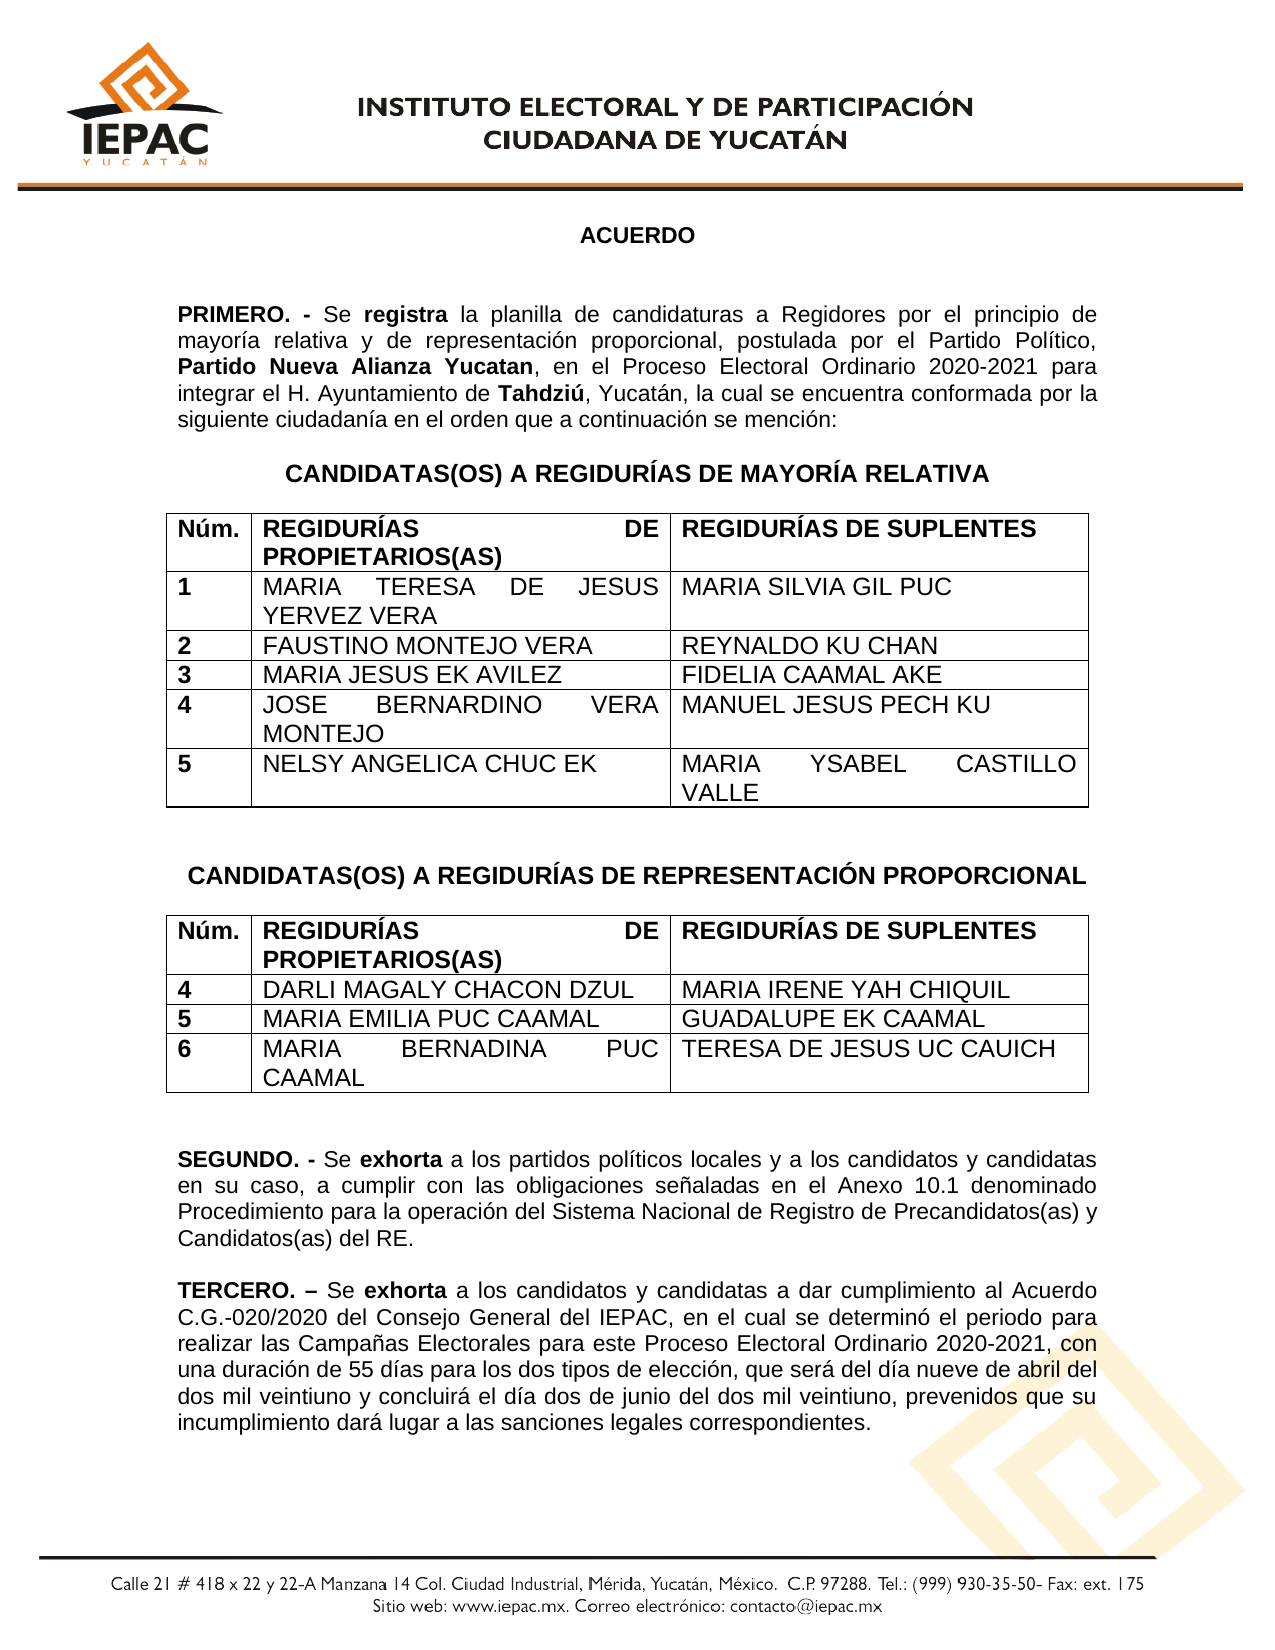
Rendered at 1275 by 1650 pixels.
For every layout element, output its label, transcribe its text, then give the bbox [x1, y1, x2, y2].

table_cell 6 [167, 1034, 251, 1092]
table_cell DARLI MAGALY CHACON DZUL [252, 975, 670, 1003]
table_cell MARIA JESUS EK AVILEZ [252, 661, 670, 689]
table_header Núm. [167, 514, 251, 571]
table_cell FAUSTINO MONTEJO VERA [252, 631, 670, 659]
table_cell MARIA IRENE YAH CHIQUIL [671, 975, 1088, 1003]
text TERCERO. – Se exhorta a los candidatos y candidatas a dar cumplimiento al Acuerdo C.G.-020/2020 del Consejo General del IEPAC, en el cual se determinó el periodo para realizar las Campañas Electorales para este Proceso Electoral Ordinario 2020-2021, con una duración de 55 días para los dos tipos de elección, que será del día nueve de abril del dos mil veintiuno y concluirá el día dos de junio del dos mil veintiuno, prevenidos que su incumplimiento dará lugar a las sanciones legales correspondientes. [177, 1277, 1098, 1435]
text ACUERDO [177, 222, 1098, 248]
table_cell MARIA TERESA DE JESUS YERVEZ VERA [252, 572, 670, 630]
text SEGUNDO. - Se exhorta a los partidos políticos locales y a los candidatos y candidatas en su caso, a cumplir con las obligaciones señaladas en el Anexo 10.1 denominado Procedimiento para la operación del Sistema Nacional de Registro de Precandidatos(as) y Candidatos(as) del RE. [177, 1146, 1098, 1251]
text CANDIDATAS(OS) A REGIDURÍAS DE MAYORÍA RELATIVA [177, 459, 1098, 487]
table_header REGIDURÍAS DE SUPLENTES [671, 514, 1088, 571]
table_cell TERESA DE JESUS UC CAUICH [671, 1034, 1088, 1092]
table_cell 1 [167, 572, 251, 630]
text CANDIDATAS(OS) A REGIDURÍAS DE REPRESENTACIÓN PROPORCIONAL [177, 861, 1098, 890]
table_cell 3 [167, 661, 251, 689]
table_cell REYNALDO KU CHAN [671, 631, 1088, 659]
table_cell 5 [167, 749, 251, 806]
table_cell MARIA SILVIA GIL PUC [671, 572, 1088, 630]
table_cell FIDELIA CAAMAL AKE [671, 661, 1088, 689]
picture [17, 42, 1247, 1615]
table_cell 2 [167, 631, 251, 659]
table_header REGIDURÍAS DE SUPLENTES [671, 916, 1088, 974]
table_cell MARIA YSABEL CASTILLO VALLE [671, 749, 1088, 806]
table_header Núm. [167, 916, 251, 974]
table_cell GUADALUPE EK CAAMAL [671, 1005, 1088, 1033]
table_cell MARIA EMILIA PUC CAAMAL [252, 1005, 670, 1033]
table_header REGIDURÍAS DE PROPIETARIOS(AS) [252, 916, 670, 974]
table_cell 5 [167, 1005, 251, 1033]
table_cell 4 [167, 975, 251, 1003]
table_cell NELSY ANGELICA CHUC EK [252, 749, 670, 806]
table_header REGIDURÍAS DE PROPIETARIOS(AS) [252, 514, 670, 571]
table_cell 4 [167, 690, 251, 748]
text PRIMERO. - Se registra la planilla de candidaturas a Regidores por el principio de mayoría relativa y de representación proporcional, postulada por el Partido Político, Partido Nueva Alianza Yucatan, en el Proceso Electoral Ordinario 2020-2021 para integrar el H. Ayuntamiento de Tahdziú, Yucatán, la cual se encuentra conformada por la siguiente ciudadanía en el orden que a continuación se mención: [177, 301, 1098, 432]
table_cell JOSE BERNARDINO VERA MONTEJO [252, 690, 670, 748]
table_cell MANUEL JESUS PECH KU [671, 690, 1088, 748]
table_cell MARIA BERNADINA PUC CAAMAL [252, 1034, 670, 1092]
